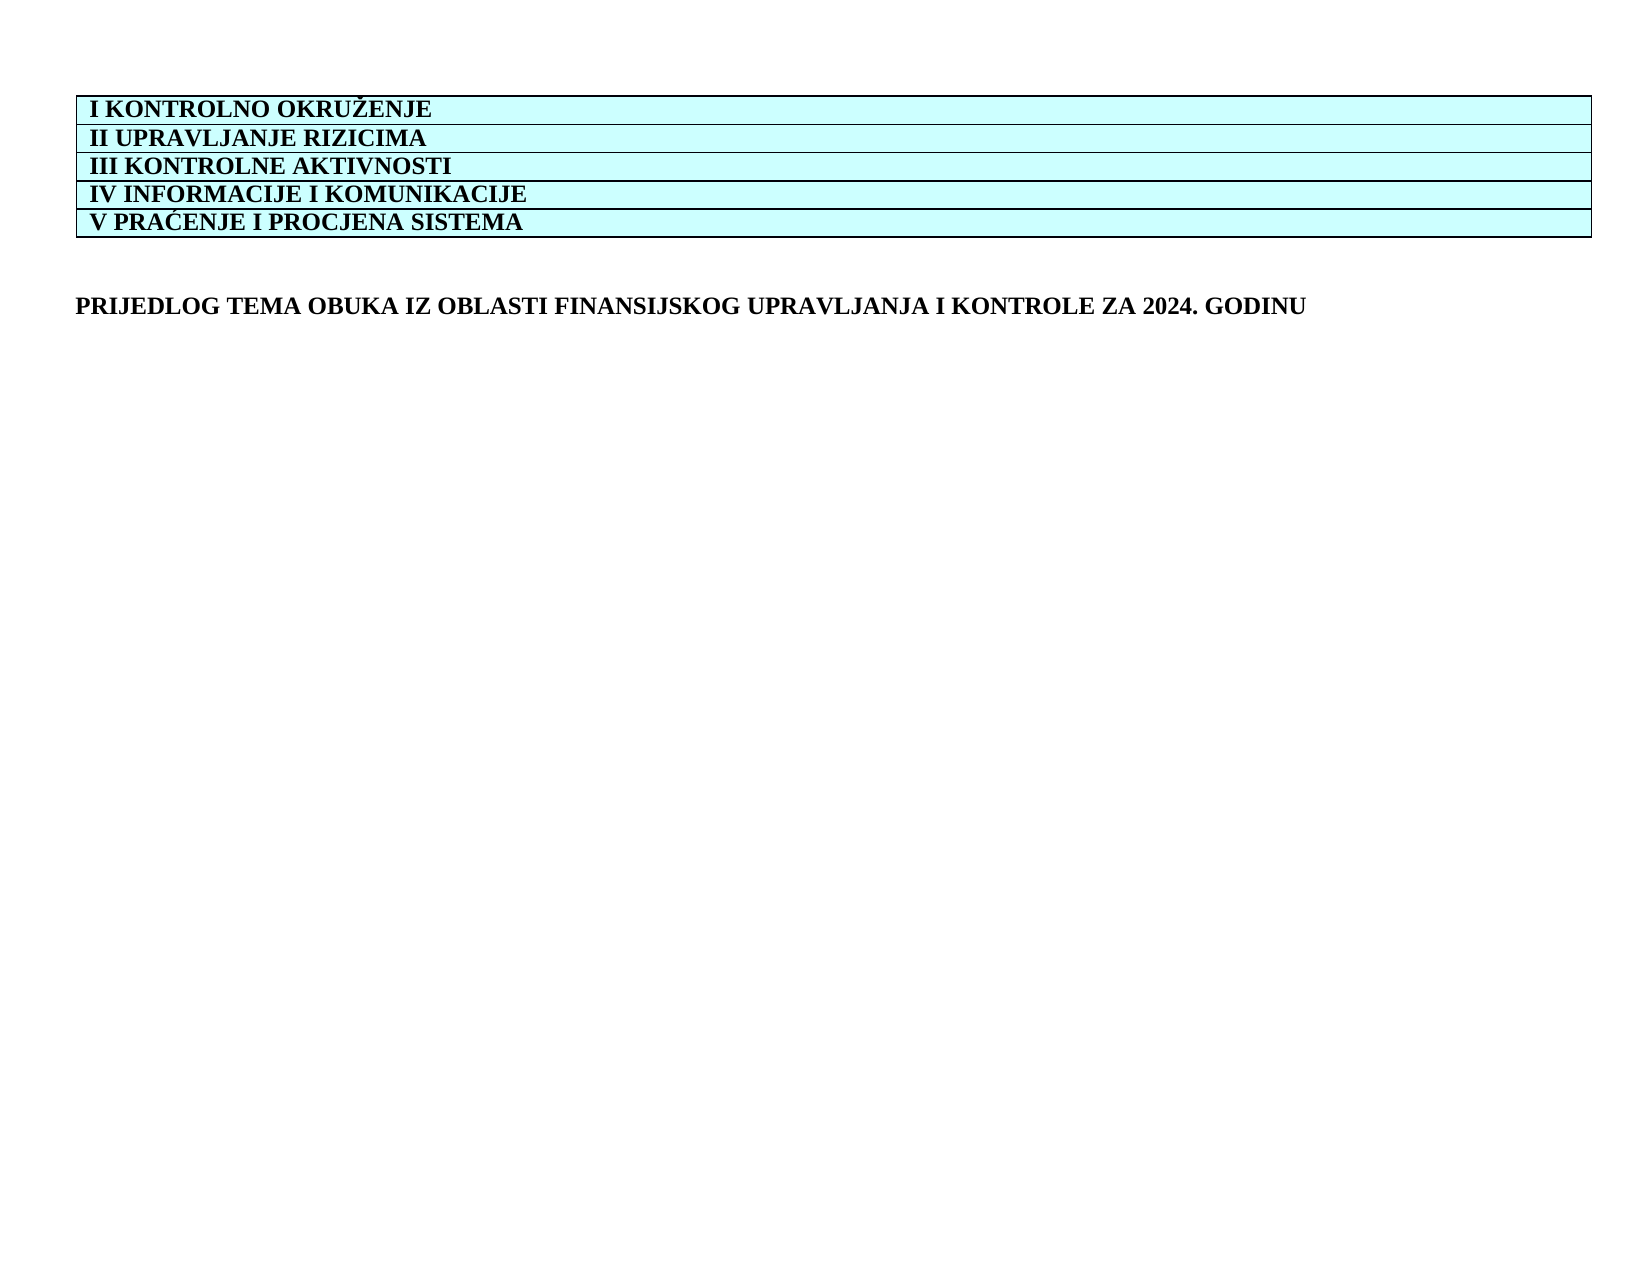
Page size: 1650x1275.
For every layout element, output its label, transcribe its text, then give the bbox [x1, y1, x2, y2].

table_cell IV INFORMACIJE I KOMUNIKACIJE [77, 182, 1591, 208]
table_cell II UPRAVLJANJE RIZICIMA [77, 125, 1591, 152]
table_cell III KONTROLNE AKTIVNOSTI [77, 153, 1591, 180]
table_header I KONTROLNO OKRUŽENJE [77, 97, 1591, 124]
text PRIJEDLOG TEMA OBUKA IZ OBLASTI FINANSIJSKOG UPRAVLJANJA I KONTROLE ZA 2024. GODINU [75, 291, 1610, 320]
table_cell V PRAĆENJE I PROCJENA SISTEMA [77, 210, 1591, 236]
